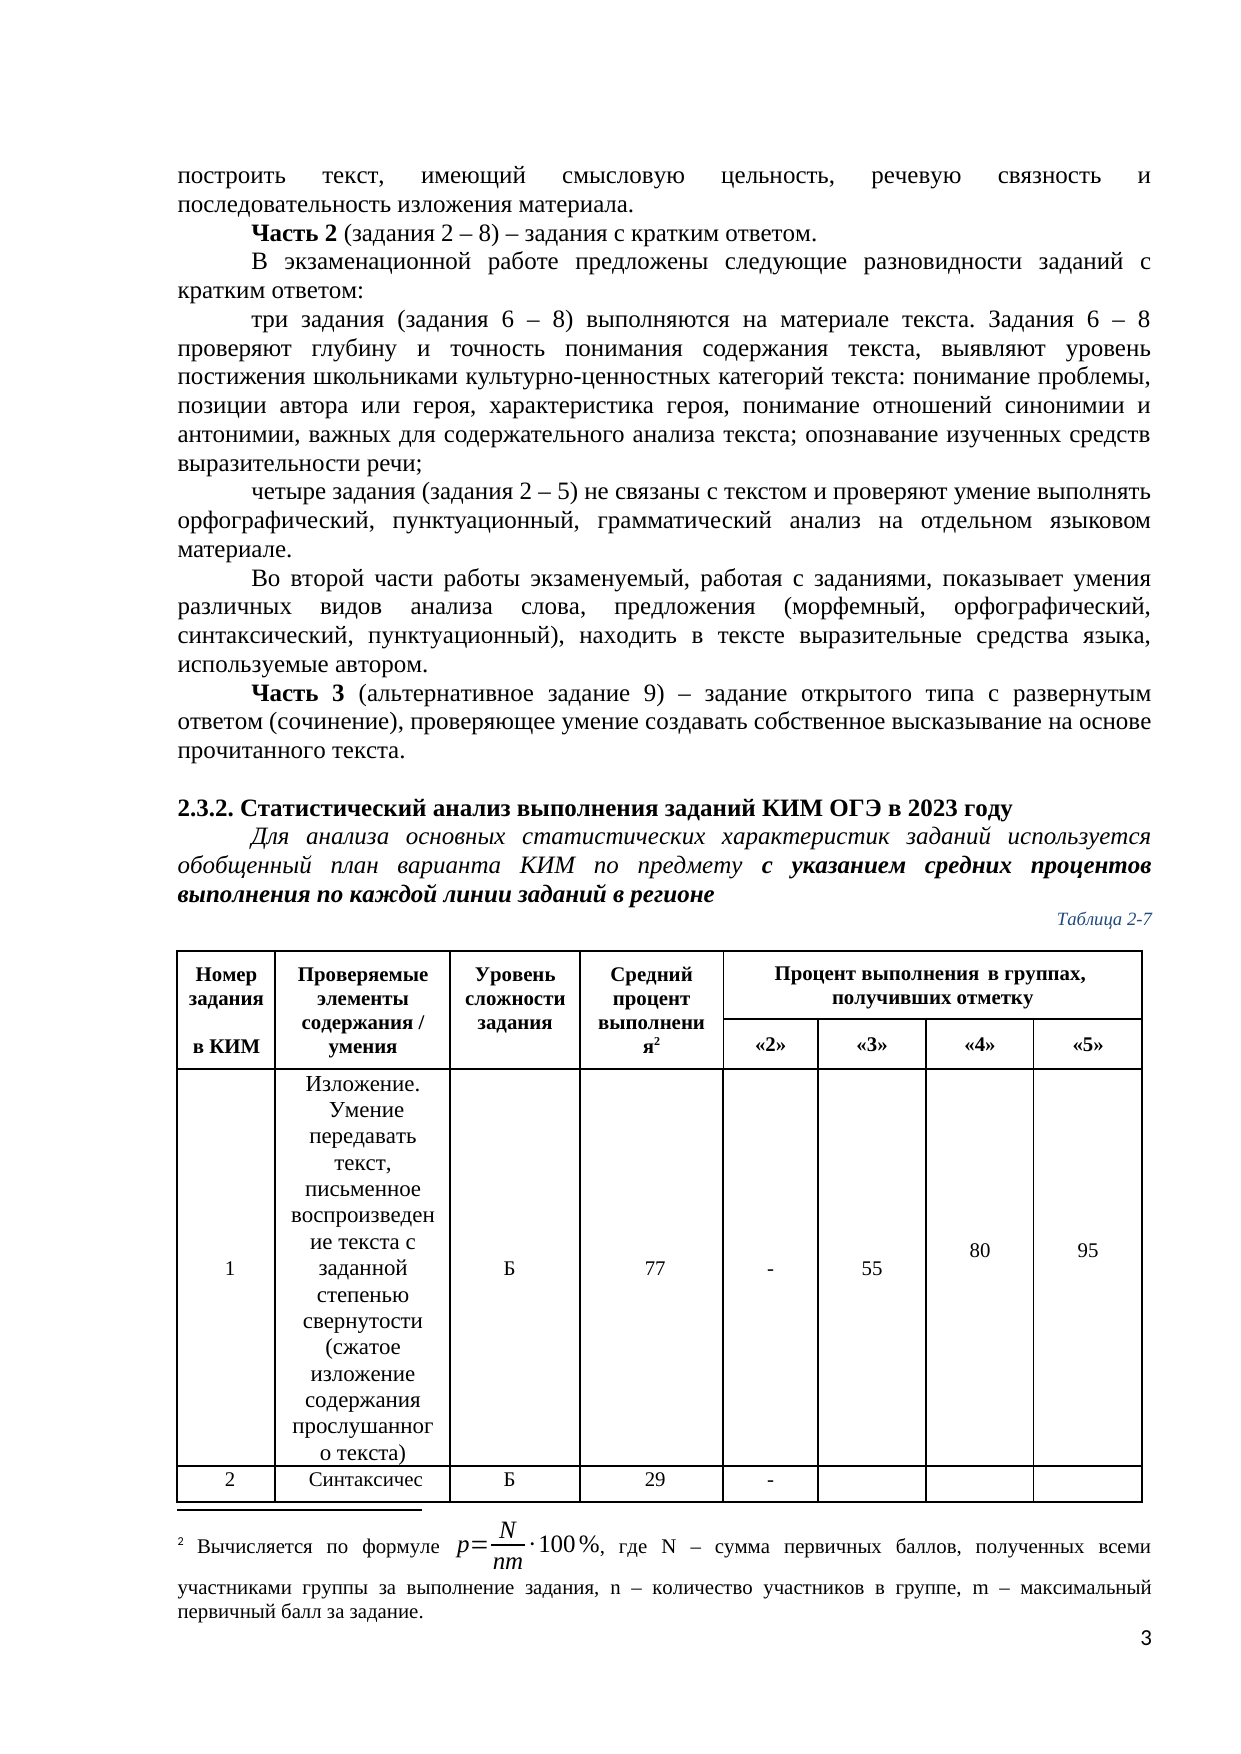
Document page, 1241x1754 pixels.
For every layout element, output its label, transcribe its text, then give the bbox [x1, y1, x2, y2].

text Во второй части работы экзаменуемый, работая с заданиями, показывает умения различных видов анализа слова, предложения (морфемный, орфографический, синтаксический, пунктуационный), находить в тексте выразительные средства языка, используемые автором. [177, 563, 1152, 678]
table_cell [276, 1467, 449, 1501]
text Часть 2 (задания 2 – 8) – задания с кратким ответом. [177, 218, 1152, 246]
table_cell «3» [819, 1020, 925, 1068]
table_cell 33 [927, 1467, 1033, 1501]
list 2.3.2. Статистический анализ выполнения заданий КИМ ОГЭ в 2023 году [177, 793, 1152, 821]
table_cell Изложение. Умение передавать текст, письменное воспроизведение текста с заданной степенью свернутости (сжатое изложение содержания прослушанного текста) [276, 1070, 449, 1465]
table_cell 55 [819, 1070, 925, 1465]
table_cell 43 [1034, 1467, 1141, 1501]
table_header Процент выполнения в группах, получивших отметку [724, 952, 1141, 1018]
table_cell 2 [178, 1467, 274, 1501]
text Таблица 2-7 [177, 908, 1152, 929]
table_cell «2» [724, 1020, 817, 1068]
table_cell - [724, 1070, 817, 1465]
text четыре задания (задания 2 – 5) не связаны с текстом и проверяют умение выполнять орфографический, пунктуационный, грамматический анализ на отдельном языковом материале. [177, 476, 1152, 563]
table_cell 1 [178, 1070, 274, 1465]
table_header Проверяемые элементы содержания / умения [276, 952, 449, 1068]
text Для анализа основных статистических характеристик заданий используется обобщенный план варианта КИМ по предмету с указанием средних процентов выполнения по каждой линии заданий в регионе [177, 821, 1152, 908]
table_header Средний процент выполнения [581, 952, 723, 1068]
table_cell 77 [581, 1070, 722, 1465]
table_cell 95 [1034, 1070, 1141, 1465]
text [177, 160, 1152, 218]
text В экзаменационной работе предложены следующие разновидности заданий с кратким ответом: [177, 246, 1152, 304]
text три задания (задания 6 – 8) выполняются на материале текста. Задания 6 – 8 проверяют глубину и точность понимания содержания текста, выявляют уровень постижения школьниками культурно-ценностных категорий текста: понимание проблемы, позиции автора или героя, характеристика героя, понимание отношений синонимии и антонимии, важных для содержательного анализа текста; опознавание изученных средств выразительности речи; [177, 304, 1152, 476]
table_cell - [724, 1467, 817, 1501]
table_cell «4» [927, 1020, 1033, 1068]
text Часть 3 (альтернативное задание 9) – задание открытого типа с развернутым ответом (сочинение), проверяющее умение создавать собственное высказывание на основе прочитанного текста. [177, 678, 1152, 764]
table_cell 80 [927, 1070, 1033, 1465]
table_cell «5» [1034, 1020, 1141, 1068]
table_header Номер задания в КИМ [178, 952, 274, 1068]
table_header Уровень сложности задания [451, 952, 579, 1068]
table_cell 29 [581, 1467, 722, 1501]
table_cell Б [451, 1070, 579, 1465]
table_cell 5 [819, 1467, 925, 1501]
table_cell Б [451, 1467, 579, 1501]
